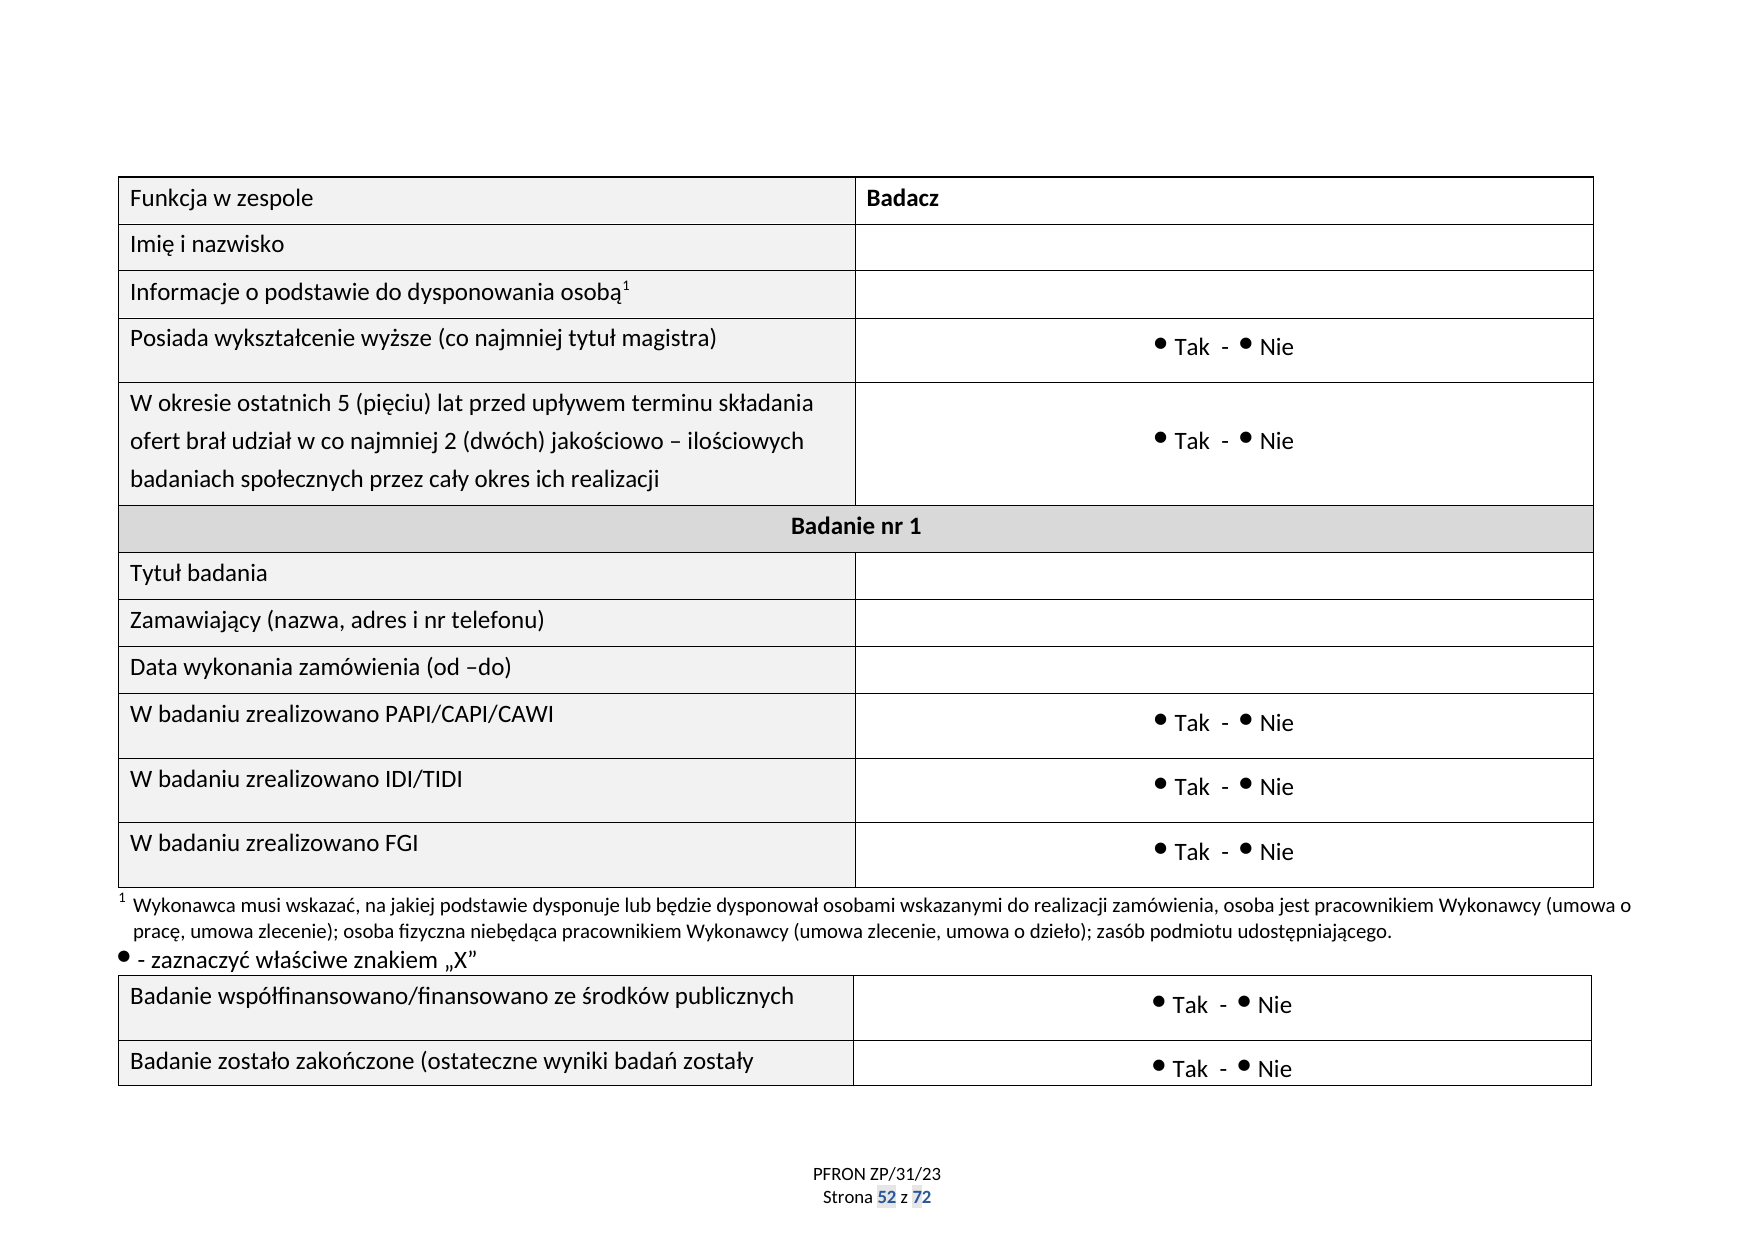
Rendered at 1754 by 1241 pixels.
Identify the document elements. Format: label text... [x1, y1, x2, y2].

table_cell Tak - Nie [854, 1041, 1591, 1085]
table_cell Tak - Nie [856, 759, 1593, 822]
table_cell [856, 553, 1593, 599]
table_cell [856, 647, 1593, 693]
table_cell Tak - Nie [856, 319, 1593, 382]
table_header Funkcja w zespole [119, 178, 855, 223]
table_cell Data wykonania zamówienia (od –do) [119, 647, 855, 693]
table_cell W okresie ostatnich 5 (pięciu) lat przed upływem terminu składania ofert brał udział w co najmniej 2 (dwóch) jakościowo – ilościowych badaniach społecznych przez cały okres ich realizacji [119, 383, 855, 505]
table_cell Tytuł badania [119, 553, 855, 599]
table_cell Imię i nazwisko [119, 225, 855, 270]
table_cell Badanie nr 1 [119, 506, 1593, 552]
table_cell Tak - Nie [856, 823, 1593, 887]
table_cell Posiada wykształcenie wyższe (co najmniej tytuł magistra) [119, 319, 855, 382]
table_cell Tak - Nie [856, 383, 1593, 505]
table_cell W badaniu zrealizowano FGI [119, 823, 855, 887]
table_cell Zamawiający (nazwa, adres i nr telefonu) [119, 600, 855, 646]
table_cell [856, 600, 1593, 646]
table_cell Tak - Nie [856, 694, 1593, 758]
table_cell W badaniu zrealizowano PAPI/CAPI/CAWI [119, 694, 855, 758]
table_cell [119, 1041, 853, 1085]
table_cell W badaniu zrealizowano IDI/TIDI [119, 759, 855, 822]
table_header Badacz [856, 178, 1593, 223]
table_cell [856, 225, 1593, 270]
table_header Tak - Nie [854, 976, 1591, 1040]
text 1 Wykonawca musi wskazać, na jakiej podstawie dysponuje lub będzie dysponował osobami wskazanymi do realizacji zamówienia, osoba jest pracownikiem Wykonawcy (umowa o pracę, umowa zlecenie); osoba fizyczna niebędąca pracownikiem Wykonawcy (umowa zlecenie, umowa o dzieło); zasób podmiotu udostępniającego. [118, 888, 1636, 944]
text - zaznaczyć właściwe znakiem „X” [118, 944, 1636, 975]
table_cell [856, 271, 1593, 317]
table_cell Informacje o podstawie do dysponowania osobą1 [119, 271, 855, 317]
table_header Badanie współfinansowano/finansowano ze środków publicznych [119, 976, 853, 1040]
